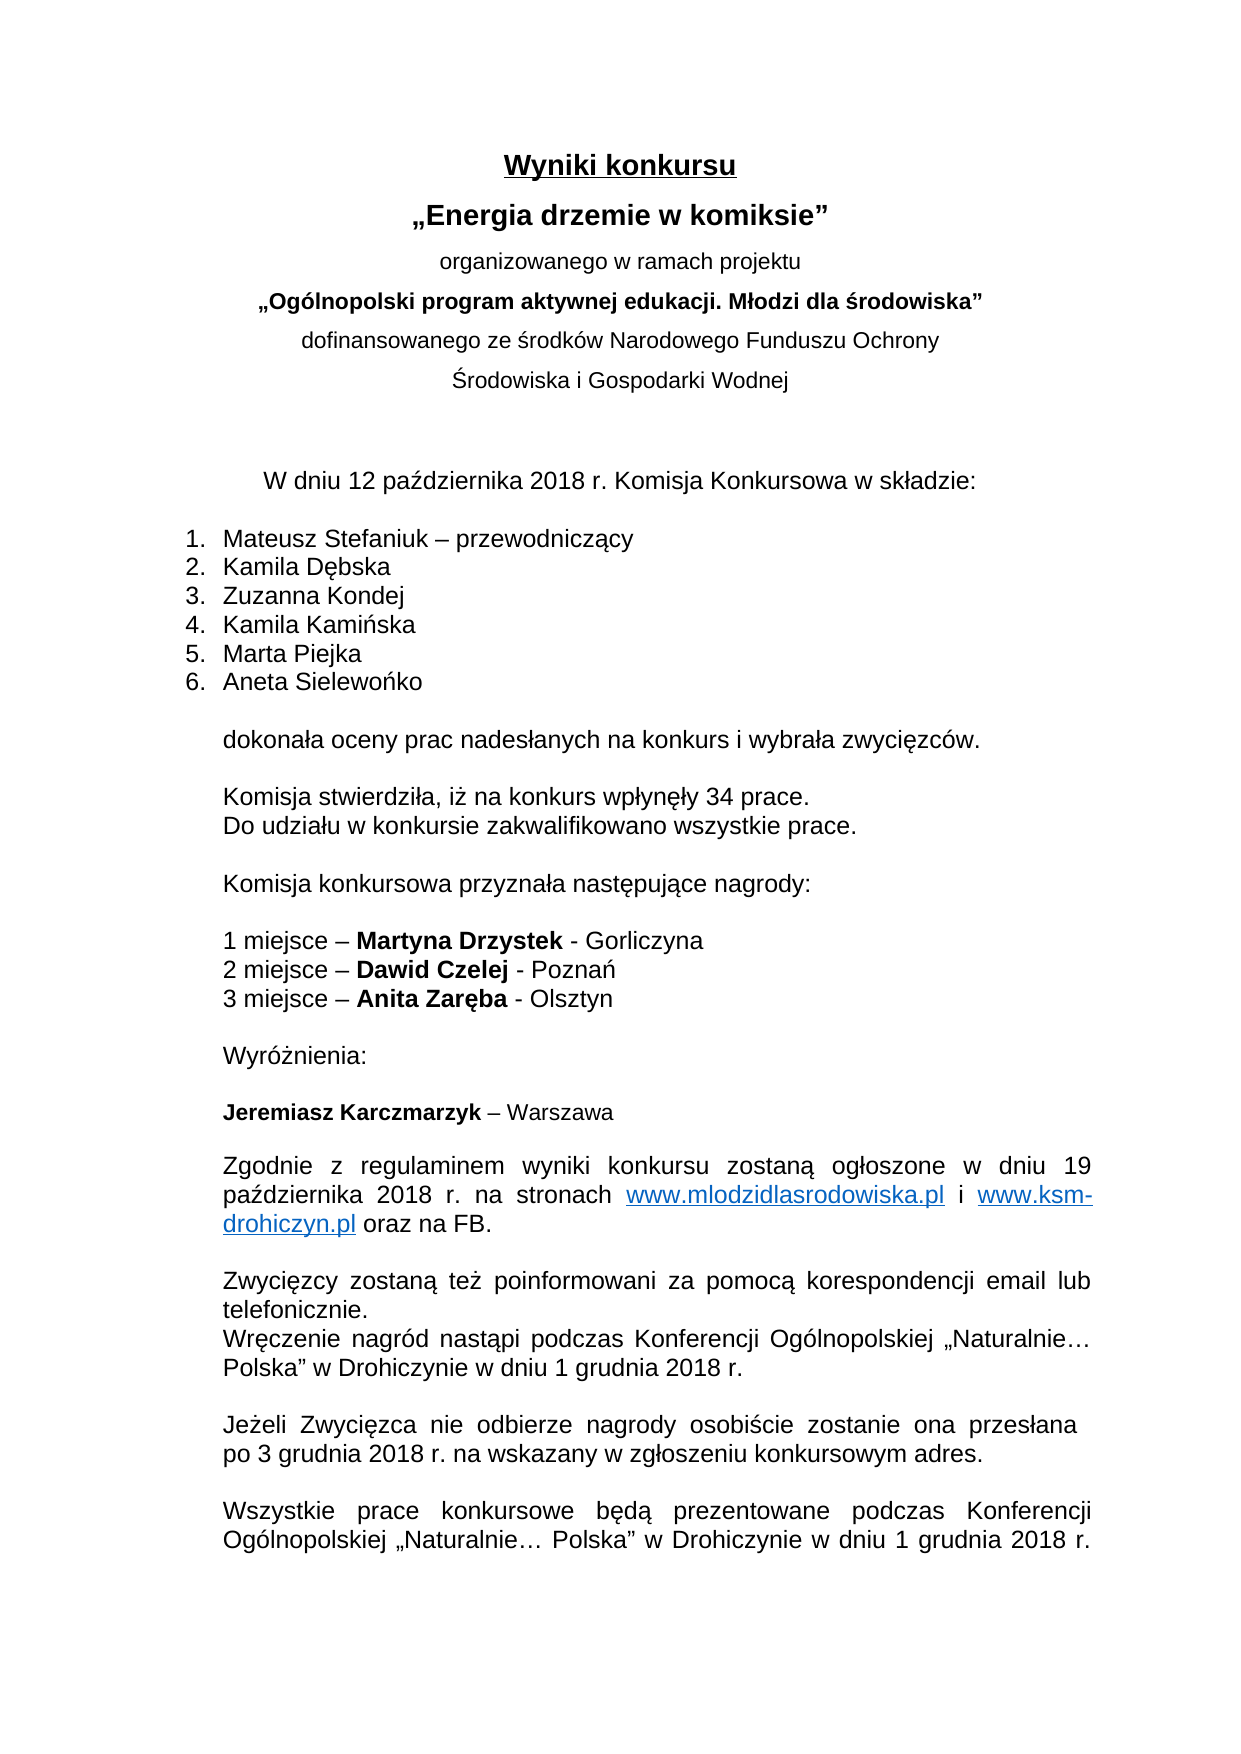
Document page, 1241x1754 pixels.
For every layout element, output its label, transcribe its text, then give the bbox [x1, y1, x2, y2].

list 3 miejsce – Anita Zaręba - Olsztyn [223, 983, 1093, 1012]
list Aneta Sielewońko [185, 667, 1093, 696]
text Zgodnie z regulaminem wyniki konkursu zostaną ogłoszone w dniu 19 października 2018 r. na stronach www.mlodzidlasrodowiska.pl i www.ksm-drohiczyn.pl oraz na FB. [223, 1151, 1093, 1237]
list Do udziału w konkursie zakwalifikowano wszystkie prace. [223, 811, 1093, 840]
subtitle organizowanego w ramach projektu [148, 248, 1093, 274]
list Mateusz Stefaniuk – przewodniczący [185, 523, 1093, 552]
subtitle „Ogólnopolski program aktywnej edukacji. Młodzi dla środowiska” [148, 288, 1093, 314]
list Marta Piejka [185, 638, 1093, 667]
text Wręczenie nagród nastąpi podczas Konferencji Ogólnopolskiej „Naturalnie… Polska” w Drohiczynie w dniu 1 grudnia 2018 r. [223, 1324, 1093, 1381]
text Jeremiasz Karczmarzyk – Warszawa [223, 1098, 1093, 1125]
subtitle dofinansowanego ze środków Narodowego Funduszu Ochrony [148, 327, 1093, 353]
list 2 miejsce – Dawid Czelej - Poznań [223, 955, 1093, 983]
subtitle „Energia drzemie w komiksie” [148, 198, 1093, 231]
list Komisja konkursowa przyznała następujące nagrody: [223, 868, 1093, 897]
subtitle Wyniki konkursu [148, 148, 1093, 181]
list Wyróżnienia: [223, 1041, 1093, 1070]
text W dniu 12 października 2018 r. Komisja Konkursowa w składzie: [148, 466, 1093, 495]
text Jeżeli Zwycięzca nie odbierze nagrody osobiście zostanie ona przesłana po 3 grudnia 2018 r. na wskazany w zgłoszeniu konkursowym adres. [223, 1410, 1093, 1467]
text Zwycięzcy zostaną też poinformowani za pomocą korespondencji email lub telefonicznie. [223, 1266, 1093, 1324]
list Komisja stwierdziła, iż na konkurs wpłynęły 34 prace. [223, 782, 1093, 811]
subtitle Środowiska i Gospodarki Wodnej [148, 367, 1093, 393]
list Kamila Kamińska [185, 610, 1093, 638]
list Kamila Dębska [185, 552, 1093, 581]
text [223, 1496, 1093, 1554]
list Zuzanna Kondej [185, 581, 1093, 610]
list 1 miejsce – Martyna Drzystek - Gorliczyna [223, 926, 1093, 955]
list dokonała oceny prac nadesłanych na konkurs i wybrała zwycięzców. [223, 725, 1093, 753]
